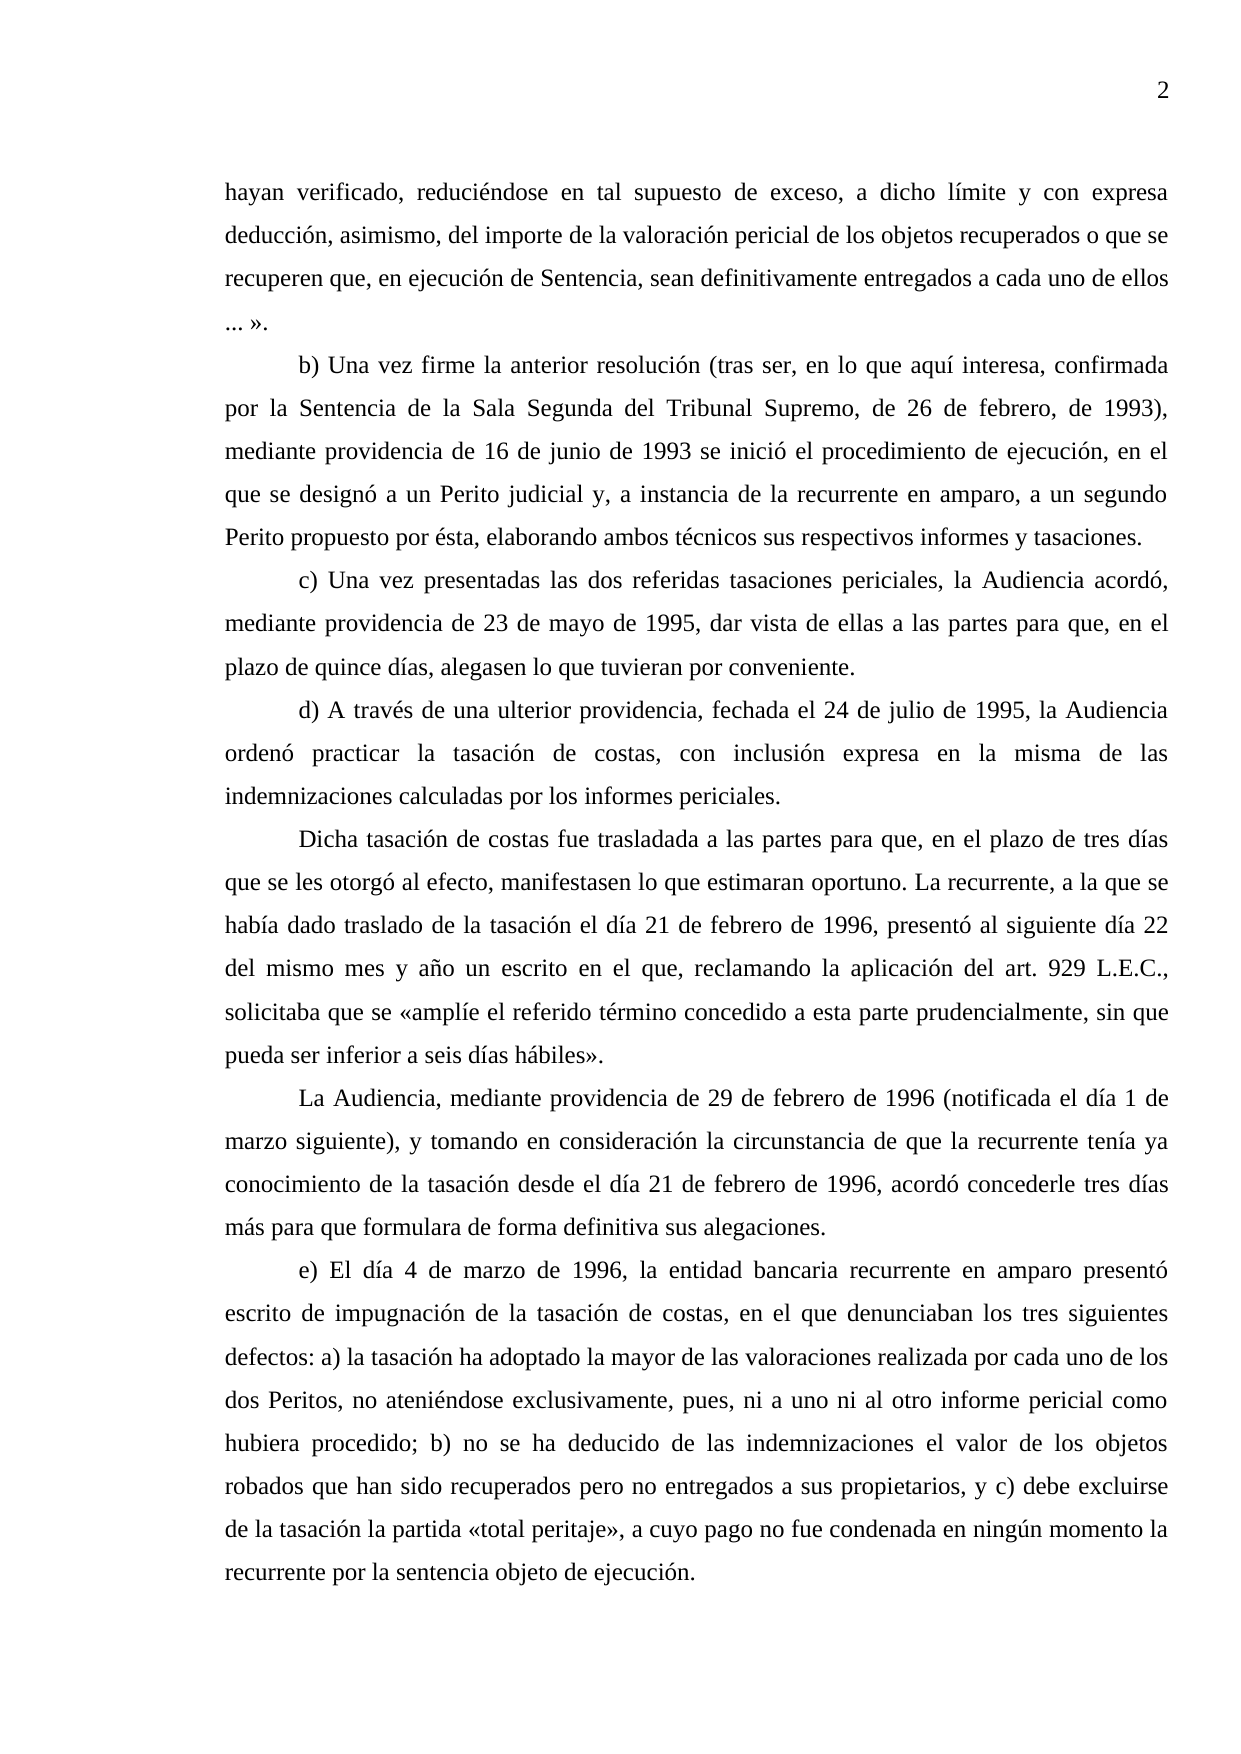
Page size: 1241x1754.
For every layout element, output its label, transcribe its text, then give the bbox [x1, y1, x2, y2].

text La Audiencia, mediante providencia de 29 de febrero de 1996 (notificada el día 1 de marzo siguiente), y tomando en consideración la circunstancia de que la recurrente tenía ya conocimiento de la tasación desde el día 21 de febrero de 1996, acordó concederle tres días más para que formulara de forma definitiva sus alegaciones. [224, 1083, 1169, 1241]
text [224, 177, 1169, 335]
text e) El día 4 de marzo de 1996, la entidad bancaria recurrente en amparo presentó escrito de impugnación de la tasación de costas, en el que denunciaban los tres siguientes defectos: a) la tasación ha adoptado la mayor de las valoraciones realizada por cada uno de los dos Peritos, no ateniéndose exclusivamente, pues, ni a uno ni al otro informe pericial como hubiera procedido; b) no se ha deducido de las indemnizaciones el valor de los objetos robados que han sido recuperados pero no entregados a sus propietarios, y c) debe excluirse de la tasación la partida «total peritaje», a cuyo pago no fue condenada en ningún momento la recurrente por la sentencia objeto de ejecución. [224, 1255, 1169, 1586]
text c) Una vez presentadas las dos referidas tasaciones periciales, la Audiencia acordó, mediante providencia de 23 de mayo de 1995, dar vista de ellas a las partes para que, en el plazo de quince días, alegasen lo que tuvieran por conveniente. [224, 565, 1169, 680]
text b) Una vez firme la anterior resolución (tras ser, en lo que aquí interesa, confirmada por la Sentencia de la Sala Segunda del Tribunal Supremo, de 26 de febrero, de 1993), mediante providencia de 16 de junio de 1993 se inició el procedimiento de ejecución, en el que se designó a un Perito judicial y, a instancia de la recurrente en amparo, a un segundo Perito propuesto por ésta, elaborando ambos técnicos sus respectivos informes y tasaciones. [224, 350, 1169, 551]
text d) A través de una ulterior providencia, fechada el 24 de julio de 1995, la Audiencia ordenó practicar la tasación de costas, con inclusión expresa en la misma de las indemnizaciones calculadas por los informes periciales. [224, 695, 1169, 810]
text Dicha tasación de costas fue trasladada a las partes para que, en el plazo de tres días que se les otorgó al efecto, manifestasen lo que estimaran oportuno. La recurrente, a la que se había dado traslado de la tasación el día 21 de febrero de 1996, presentó al siguiente día 22 del mismo mes y año un escrito en el que, reclamando la aplicación del art. 929 L.E.C., solicitaba que se «amplíe el referido término concedido a esta parte prudencialmente, sin que pueda ser inferior a seis días hábiles». [224, 824, 1169, 1068]
